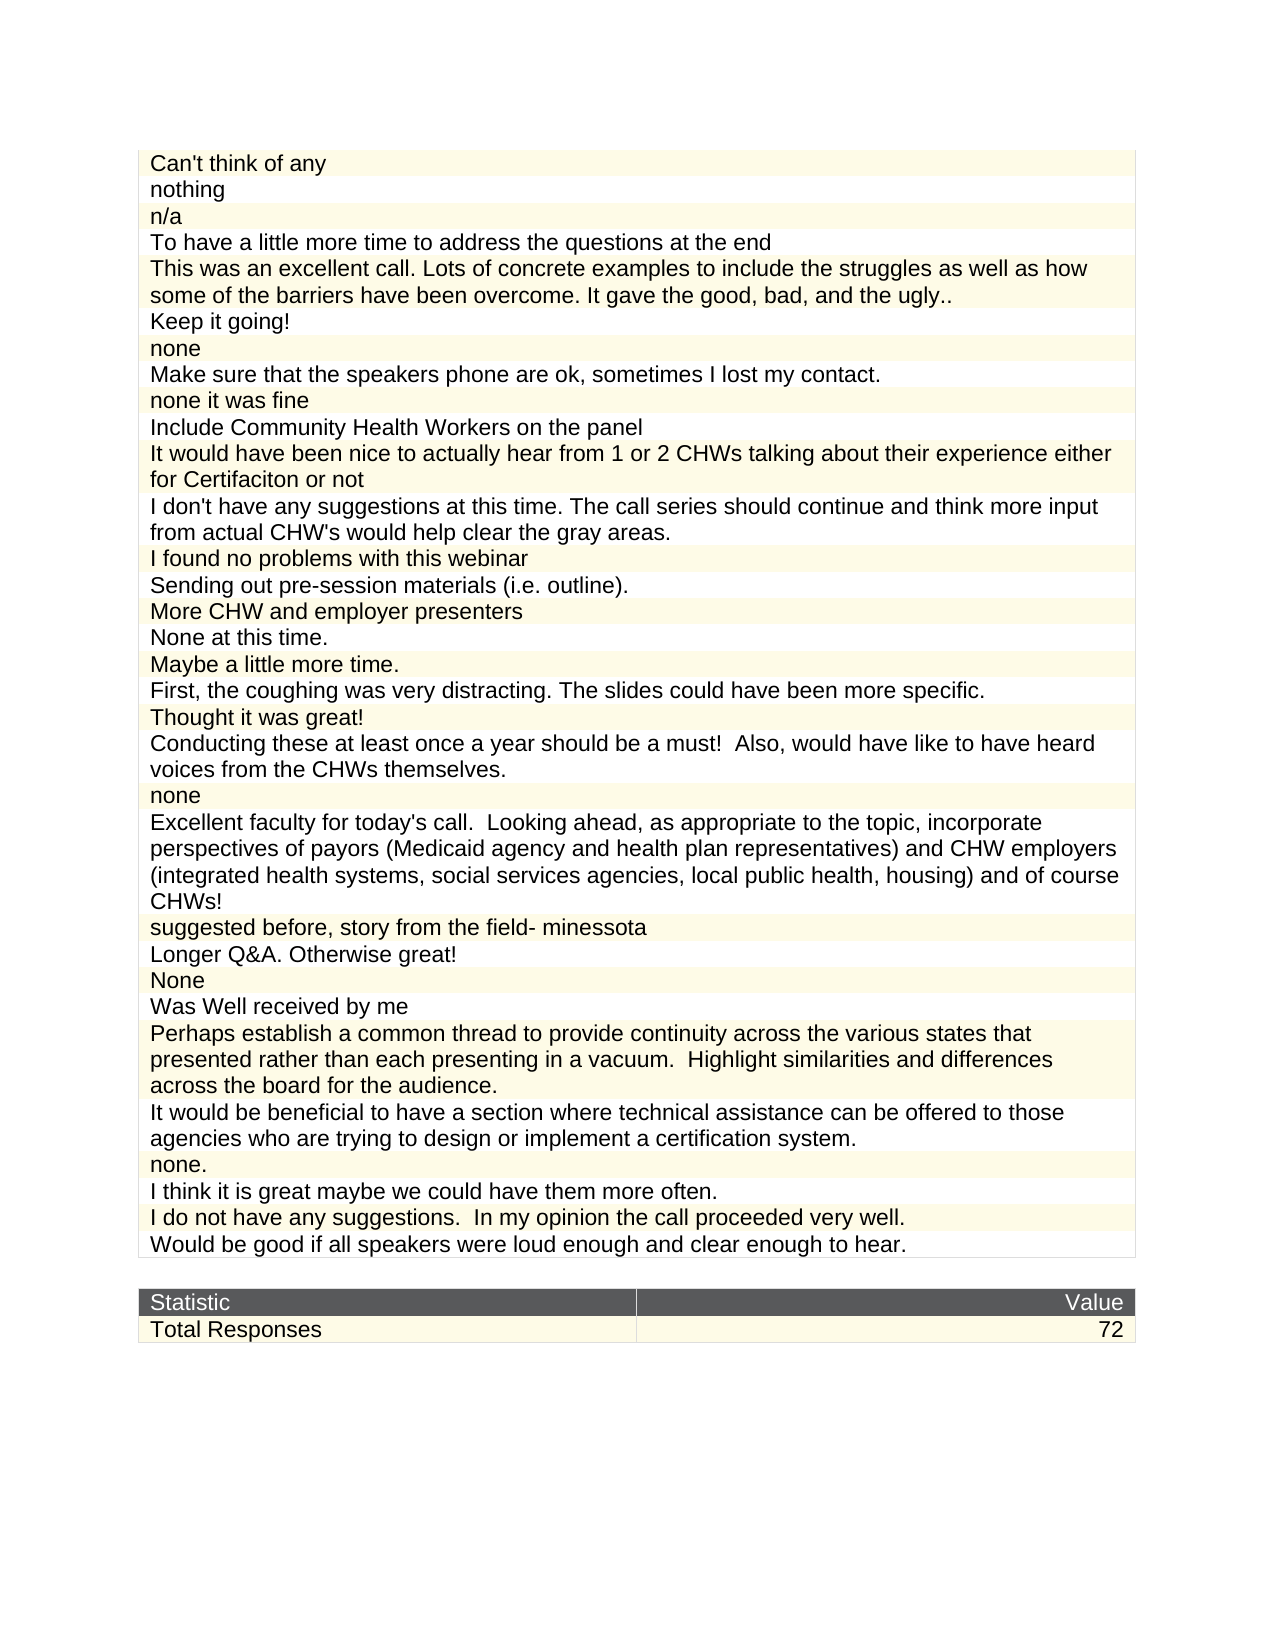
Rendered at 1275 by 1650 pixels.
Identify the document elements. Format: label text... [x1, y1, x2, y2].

table_cell Can't think of any [139, 150, 1135, 176]
table_cell none it was fine [139, 387, 1135, 413]
table_cell None [139, 967, 1135, 993]
table_cell Total Responses [139, 1316, 636, 1342]
table_cell Was Well received by me [139, 993, 1135, 1020]
table_cell This was an excellent call. Lots of concrete examples to include the struggles as well as how some of the barriers have been overcome. It gave the good, bad, and the ugly.. [139, 255, 1135, 308]
table_header Value [637, 1289, 1135, 1316]
table_cell I don't have any suggestions at this time. The call series should continue and think more input from actual CHW's would help clear the gray areas. [139, 493, 1135, 545]
table_cell Sending out pre-session materials (i.e. outline). [139, 572, 1135, 598]
table_cell none. [139, 1151, 1135, 1178]
table_cell suggested before, story from the field- minessota [139, 914, 1135, 941]
table_cell Include Community Health Workers on the panel [139, 414, 1135, 440]
table_cell It would have been nice to actually hear from 1 or 2 CHWs talking about their experience either for Certifaciton or not [139, 440, 1135, 493]
table_cell More CHW and employer presenters [139, 598, 1135, 624]
table_cell Excellent faculty for today's call. Looking ahead, as appropriate to the topic, incorporate perspectives of payors (Medicaid agency and health plan representatives) and CHW employers (integrated health systems, social services agencies, local public health, housing) and of course CHWs! [139, 809, 1135, 914]
table_cell 72 [637, 1316, 1135, 1342]
table_cell nothing [139, 176, 1135, 203]
table_cell I do not have any suggestions. In my opinion the call proceeded very well. [139, 1204, 1135, 1231]
table_cell none [139, 783, 1135, 809]
table_cell Perhaps establish a common thread to provide continuity across the various states that presented rather than each presenting in a vacuum. Highlight similarities and differences across the board for the audience. [139, 1020, 1135, 1099]
table_cell Would be good if all speakers were loud enough and clear enough to hear. [139, 1231, 1135, 1257]
table_cell Maybe a little more time. [139, 651, 1135, 677]
table_cell It would be beneficial to have a section where technical assistance can be offered to those agencies who are trying to design or implement a certification system. [139, 1099, 1135, 1151]
table_cell Keep it going! [139, 308, 1135, 334]
table_cell none [139, 335, 1135, 361]
table_header Statistic [139, 1289, 636, 1316]
table_cell Longer Q&A. Otherwise great! [139, 941, 1135, 967]
table_cell Thought it was great! [139, 704, 1135, 730]
table_cell Conducting these at least once a year should be a must! Also, would have like to have heard voices from the CHWs themselves. [139, 730, 1135, 782]
table_cell I think it is great maybe we could have them more often. [139, 1178, 1135, 1204]
table_cell To have a little more time to address the questions at the end [139, 229, 1135, 255]
table_cell None at this time. [139, 624, 1135, 651]
table_cell First, the coughing was very distracting. The slides could have been more specific. [139, 677, 1135, 703]
table_cell n/a [139, 203, 1135, 229]
table_cell I found no problems with this webinar [139, 545, 1135, 572]
table_cell Make sure that the speakers phone are ok, sometimes I lost my contact. [139, 361, 1135, 387]
